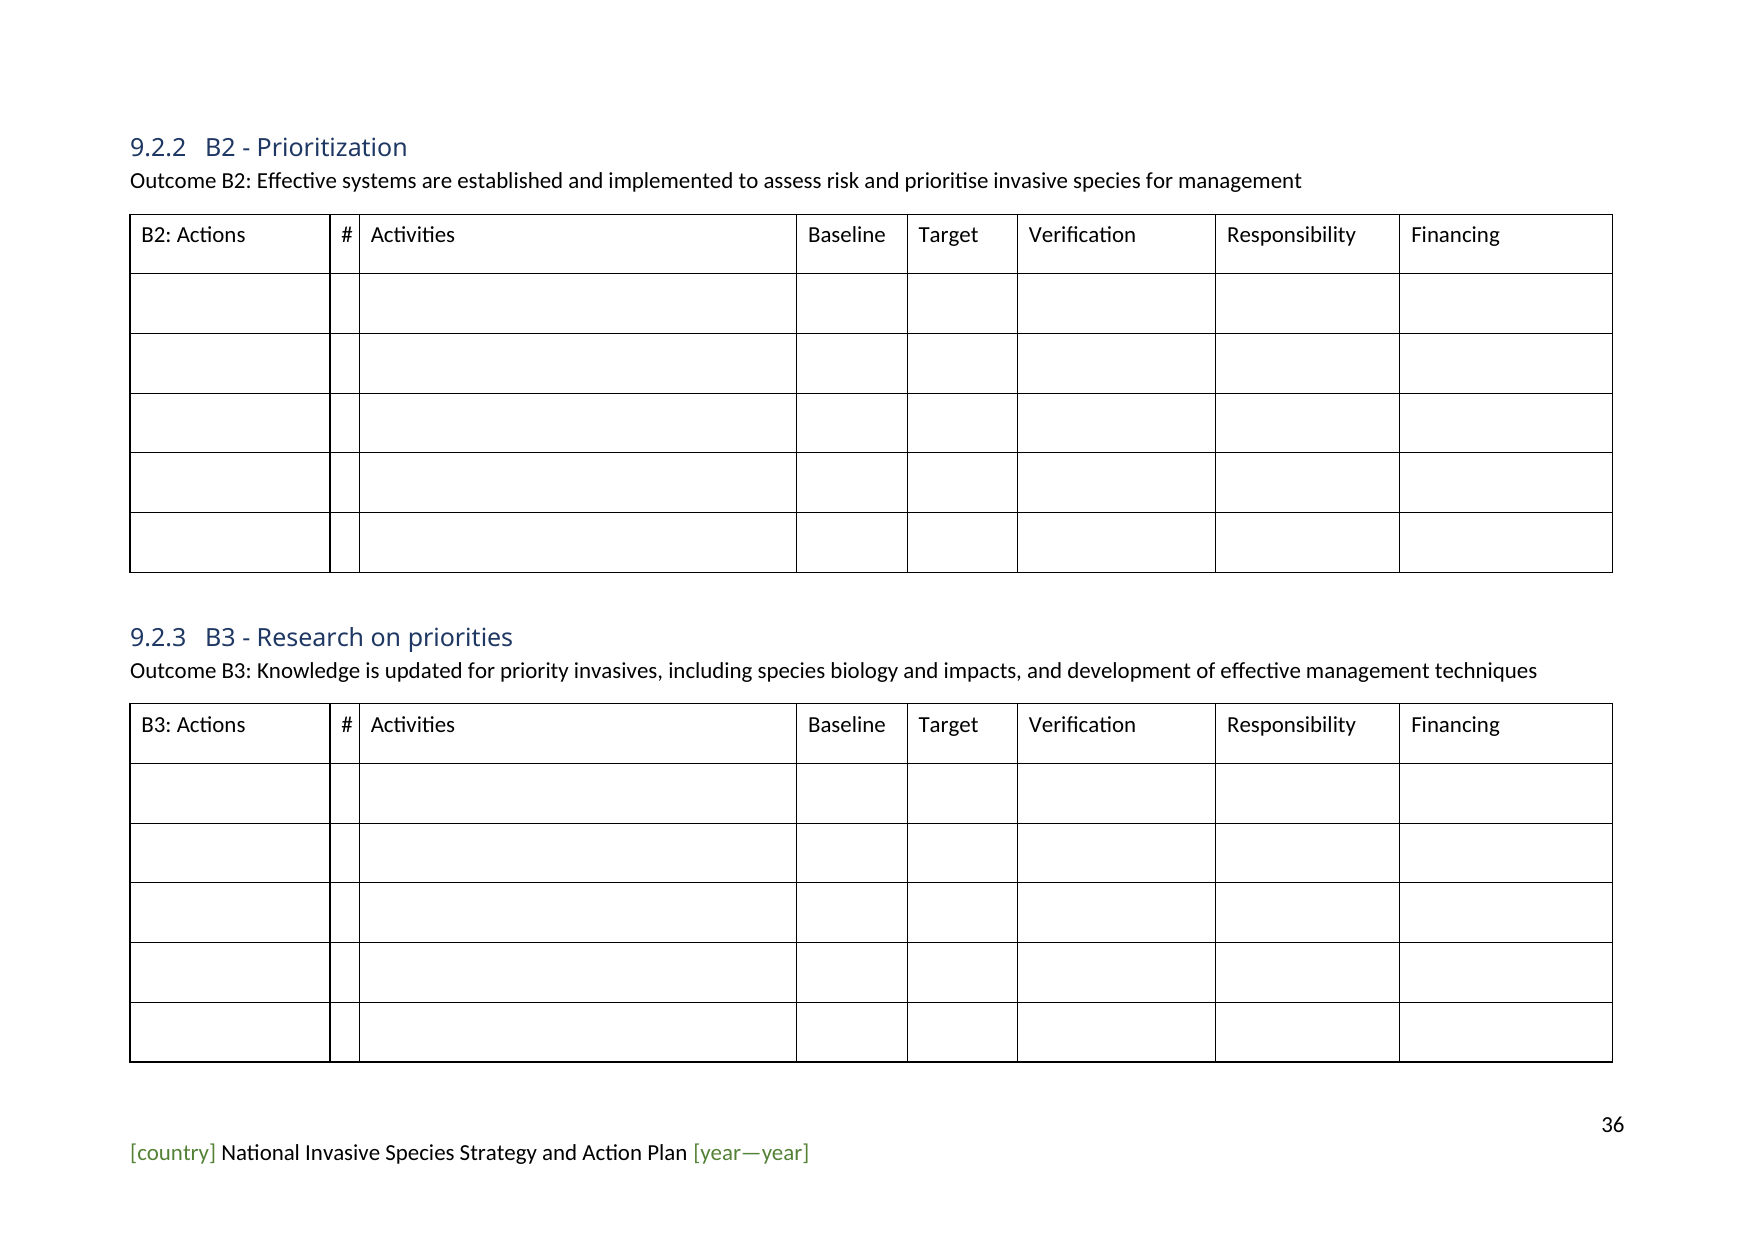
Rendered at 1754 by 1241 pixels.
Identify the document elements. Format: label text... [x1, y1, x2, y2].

subtitle B2 - Prioritization [130, 130, 1624, 164]
table_cell [131, 453, 329, 512]
table_header Verification [1018, 704, 1215, 763]
table_cell [1400, 513, 1612, 572]
table_cell [360, 943, 796, 1002]
table_cell [1216, 453, 1399, 512]
table_cell [331, 824, 359, 882]
table_cell [1400, 883, 1612, 942]
table_cell [1400, 274, 1612, 333]
table_cell [908, 764, 1017, 823]
table_header B2: Actions [131, 215, 329, 273]
table_cell [797, 824, 907, 882]
table_header # [331, 215, 359, 273]
table_header Financing [1400, 704, 1612, 763]
table_cell [908, 334, 1017, 393]
table_header Verification [1018, 215, 1215, 273]
table_header Responsibility [1216, 704, 1399, 763]
table_cell [908, 453, 1017, 512]
table_cell [1400, 943, 1612, 1002]
table_cell [1018, 274, 1215, 333]
table_cell [1018, 334, 1215, 393]
table_cell [360, 394, 796, 452]
table_cell [131, 274, 329, 333]
table_cell [797, 513, 907, 572]
table_cell [331, 764, 359, 823]
table_cell [1400, 764, 1612, 823]
table_cell [1216, 883, 1399, 942]
table_cell [131, 943, 329, 1002]
table_cell [131, 883, 329, 942]
table_header # [331, 704, 359, 763]
table_cell [360, 334, 796, 393]
table_cell [1400, 334, 1612, 393]
table_cell [797, 1003, 907, 1061]
table_cell [1216, 764, 1399, 823]
subtitle B3 - Research on priorities [130, 619, 1624, 654]
table_cell [1018, 453, 1215, 512]
table_cell [797, 453, 907, 512]
table_cell [331, 334, 359, 393]
table_cell [1216, 334, 1399, 393]
text Outcome B2: Effective systems are established and implemented to assess risk and prioritise invasive species for management [130, 167, 1624, 195]
table_cell [1018, 394, 1215, 452]
table_cell [908, 513, 1017, 572]
table_cell [131, 1003, 329, 1061]
table_cell [1216, 394, 1399, 452]
table_cell [1018, 883, 1215, 942]
table_cell [360, 883, 796, 942]
table_cell [1400, 394, 1612, 452]
table_header Activities [360, 704, 796, 763]
table_cell [908, 824, 1017, 882]
table_cell [360, 764, 796, 823]
table_cell [1018, 943, 1215, 1002]
table_cell [331, 883, 359, 942]
table_cell [1400, 453, 1612, 512]
table_cell [331, 453, 359, 512]
table_cell [908, 883, 1017, 942]
table_cell [360, 1003, 796, 1061]
table_cell [1018, 764, 1215, 823]
table_header Responsibility [1216, 215, 1399, 273]
table_cell [908, 394, 1017, 452]
table_cell [1216, 274, 1399, 333]
table_cell [331, 394, 359, 452]
table_cell [1018, 824, 1215, 882]
table_header Activities [360, 215, 796, 273]
text Outcome B3: Knowledge is updated for priority invasives, including species biology and impacts, and development of effective management techniques [130, 656, 1624, 684]
table_cell [360, 274, 796, 333]
table_cell [1400, 824, 1612, 882]
table_cell [908, 1003, 1017, 1061]
table_cell [797, 394, 907, 452]
table_cell [797, 334, 907, 393]
table_header Baseline [797, 704, 907, 763]
table_cell [797, 943, 907, 1002]
table_header Target [908, 704, 1017, 763]
table_cell [360, 513, 796, 572]
table_header B3: Actions [131, 704, 329, 763]
table_cell [908, 943, 1017, 1002]
table_cell [1400, 1003, 1612, 1061]
table_cell [131, 513, 329, 572]
table_cell [360, 824, 796, 882]
table_cell [131, 334, 329, 393]
table_cell [1216, 513, 1399, 572]
table_header Target [908, 215, 1017, 273]
table_cell [331, 943, 359, 1002]
table_header Baseline [797, 215, 907, 273]
table_cell [331, 1003, 359, 1061]
table_cell [360, 453, 796, 512]
table_cell [1216, 824, 1399, 882]
table_cell [1018, 1003, 1215, 1061]
table_cell [1216, 943, 1399, 1002]
table_cell [131, 764, 329, 823]
table_cell [331, 513, 359, 572]
table_cell [1216, 1003, 1399, 1061]
table_cell [797, 764, 907, 823]
table_header Financing [1400, 215, 1612, 273]
table_cell [797, 883, 907, 942]
table_cell [131, 394, 329, 452]
table_cell [331, 274, 359, 333]
table_cell [908, 274, 1017, 333]
table_cell [1018, 513, 1215, 572]
table_cell [131, 824, 329, 882]
table_cell [797, 274, 907, 333]
